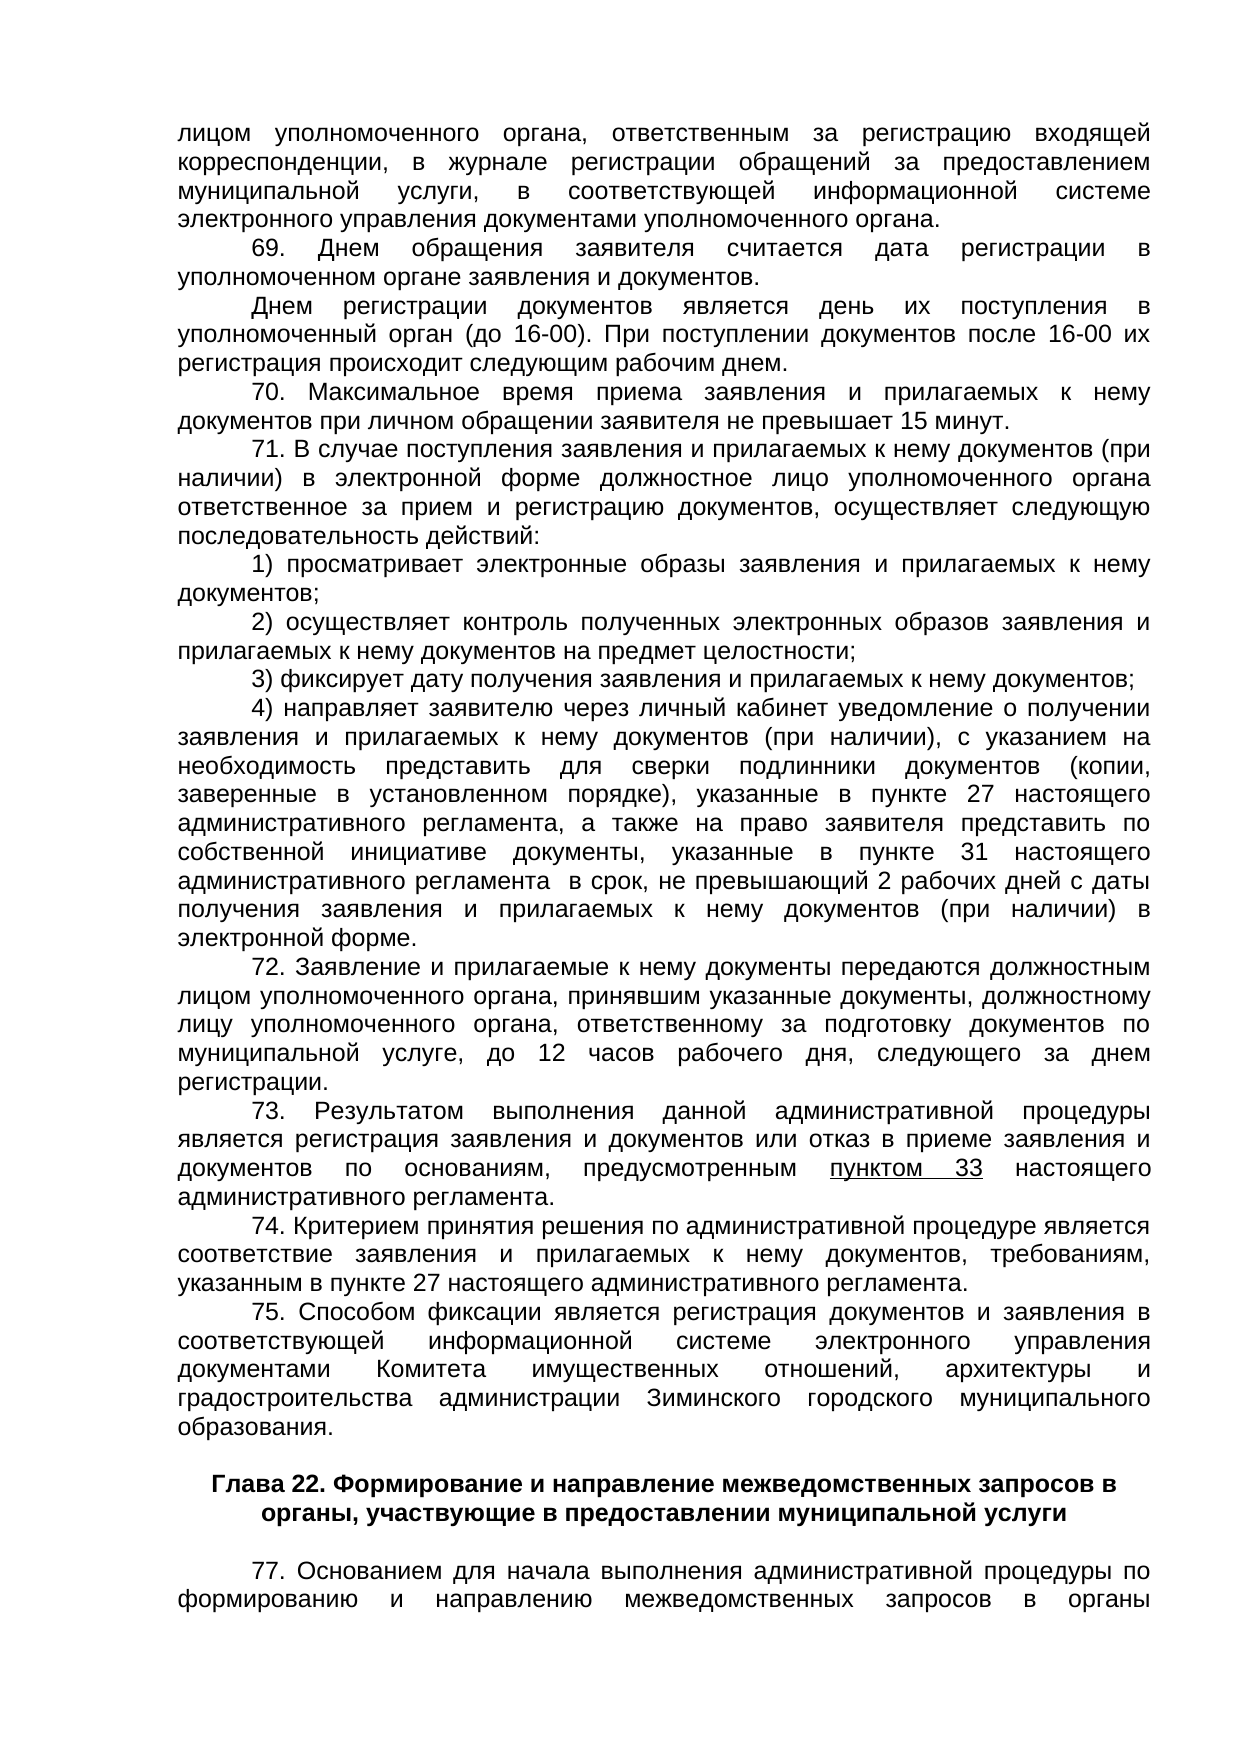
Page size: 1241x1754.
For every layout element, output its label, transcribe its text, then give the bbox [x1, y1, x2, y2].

text Глава 22. Формирование и направление межведомственных запросов в органы, участвующие в предоставлении муниципальной услуги [177, 1469, 1152, 1527]
text 73. Результатом выполнения данной административной процедуры является регистрация заявления и документов или отказ в приеме заявления и документов по основаниям, предусмотренным пунктом 33 настоящего административного регламента. [177, 1096, 1152, 1211]
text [177, 118, 1152, 233]
text 74. Критерием принятия решения по административной процедуре является соответствие заявления и прилагаемых к нему документов, требованиям, указанным в пункте 27 настоящего административного регламента. [177, 1211, 1152, 1297]
text 1) просматривает электронные образы заявления и прилагаемых к нему документов; [177, 549, 1152, 607]
text 72. Заявление и прилагаемые к нему документы передаются должностным лицом уполномоченного органа, принявшим указанные документы, должностному лицу уполномоченного органа, ответственному за подготовку документов по муниципальной услуге, до 12 часов рабочего дня, следующего за днем регистрации. [177, 952, 1152, 1096]
text 69. Днем обращения заявителя считается дата регистрации в уполномоченном органе заявления и документов. [177, 233, 1152, 291]
text 75. Способом фиксации является регистрация документов и заявления в соответствующей информационной системе электронного управления документами Комитета имущественных отношений, архитектуры и градостроительства администрации Зиминского городского муниципального образования. [177, 1297, 1152, 1441]
text 2) осуществляет контроль полученных электронных образов заявления и прилагаемых к нему документов на предмет целостности; [177, 607, 1152, 664]
text 4) направляет заявителю через личный кабинет уведомление о получении заявления и прилагаемых к нему документов (при наличии), с указанием на необходимость представить для сверки подлинники документов (копии, заверенные в установленном порядке), указанные в пункте 27 настоящего административного регламента, а также на право заявителя представить по собственной инициативе документы, указанные в пункте 31 настоящего административного регламента в срок, не превышающий 2 рабочих дней с даты получения заявления и прилагаемых к нему документов (при наличии) в электронной форме. [177, 693, 1152, 952]
text 70. Максимальное время приема заявления и прилагаемых к нему документов при личном обращении заявителя не превышает 15 минут. [177, 377, 1152, 434]
text Днем регистрации документов является день их поступления в уполномоченный орган (до 16-00). При поступлении документов после 16-00 их регистрация происходит следующим рабочим днем. [177, 291, 1152, 377]
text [177, 1556, 1152, 1613]
text 71. В случае поступления заявления и прилагаемых к нему документов (при наличии) в электронной форме должностное лицо уполномоченного органа ответственное за прием и регистрацию документов, осуществляет следующую последовательность действий: [177, 434, 1152, 549]
text 3) фиксирует дату получения заявления и прилагаемых к нему документов; [177, 664, 1152, 693]
